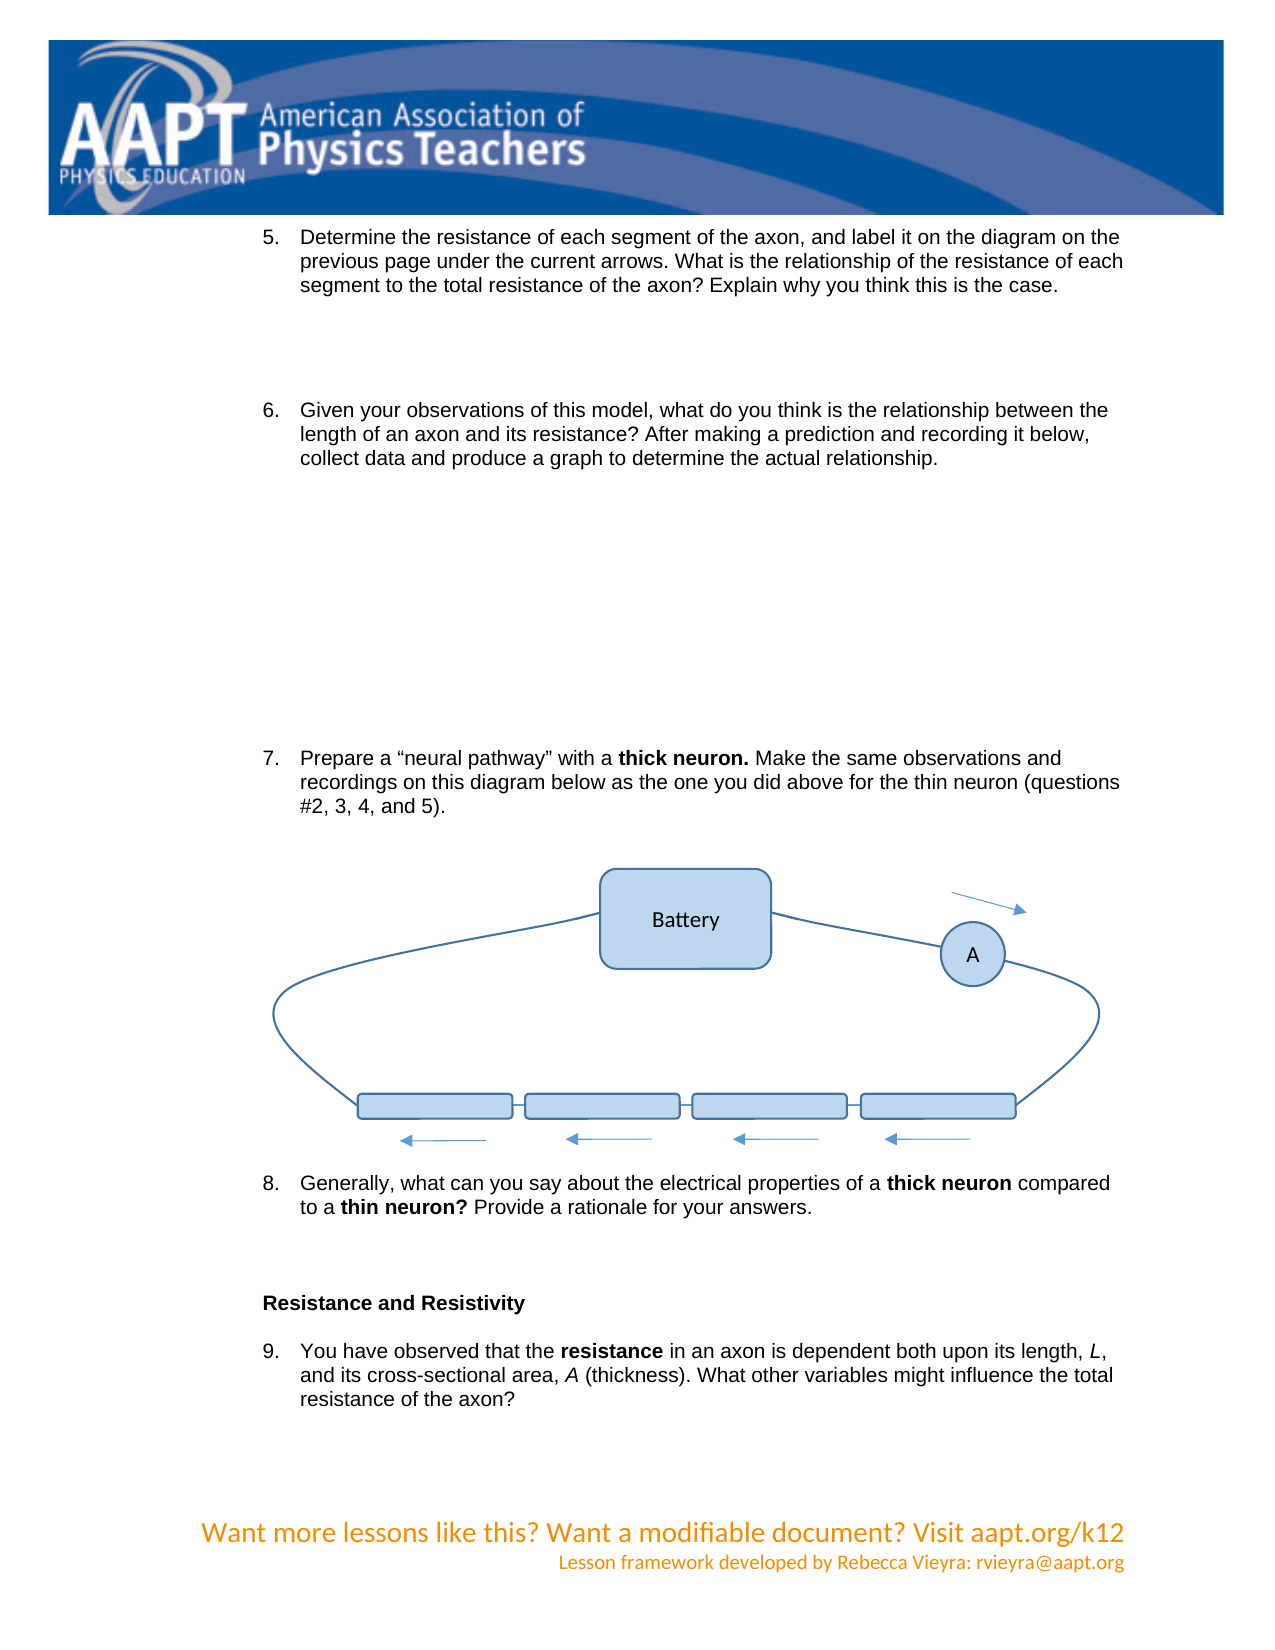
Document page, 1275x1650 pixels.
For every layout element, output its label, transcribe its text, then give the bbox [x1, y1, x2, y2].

list Generally, what can you say about the electrical properties of a thick neuron compared to a thin neuron? Provide a rationale for your answers. [262, 1171, 1125, 1219]
picture [48, 40, 1224, 215]
list Determine the resistance of each segment of the axon, and label it on the diagram on the previous page under the current arrows. What is the relationship of the resistance of each segment to the total resistance of the axon? Explain why you think this is the case. [262, 225, 1125, 297]
text Resistance and Resistivity [187, 1291, 1125, 1315]
list Prepare a “neural pathway” with a thick neuron. Make the same observations and recordings on this diagram below as the one you did above for the thin neuron (questions #2, 3, 4, and 5). [262, 746, 1125, 818]
list You have observed that the resistance in an axon is dependent both upon its length, L, and its cross-sectional area, A (thickness). What other variables might influence the total resistance of the axon? [262, 1339, 1125, 1411]
list Given your observations of this model, what do you think is the relationship between the length of an axon and its resistance? After making a prediction and recording it below, collect data and produce a graph to determine the actual relationship. [262, 398, 1125, 470]
